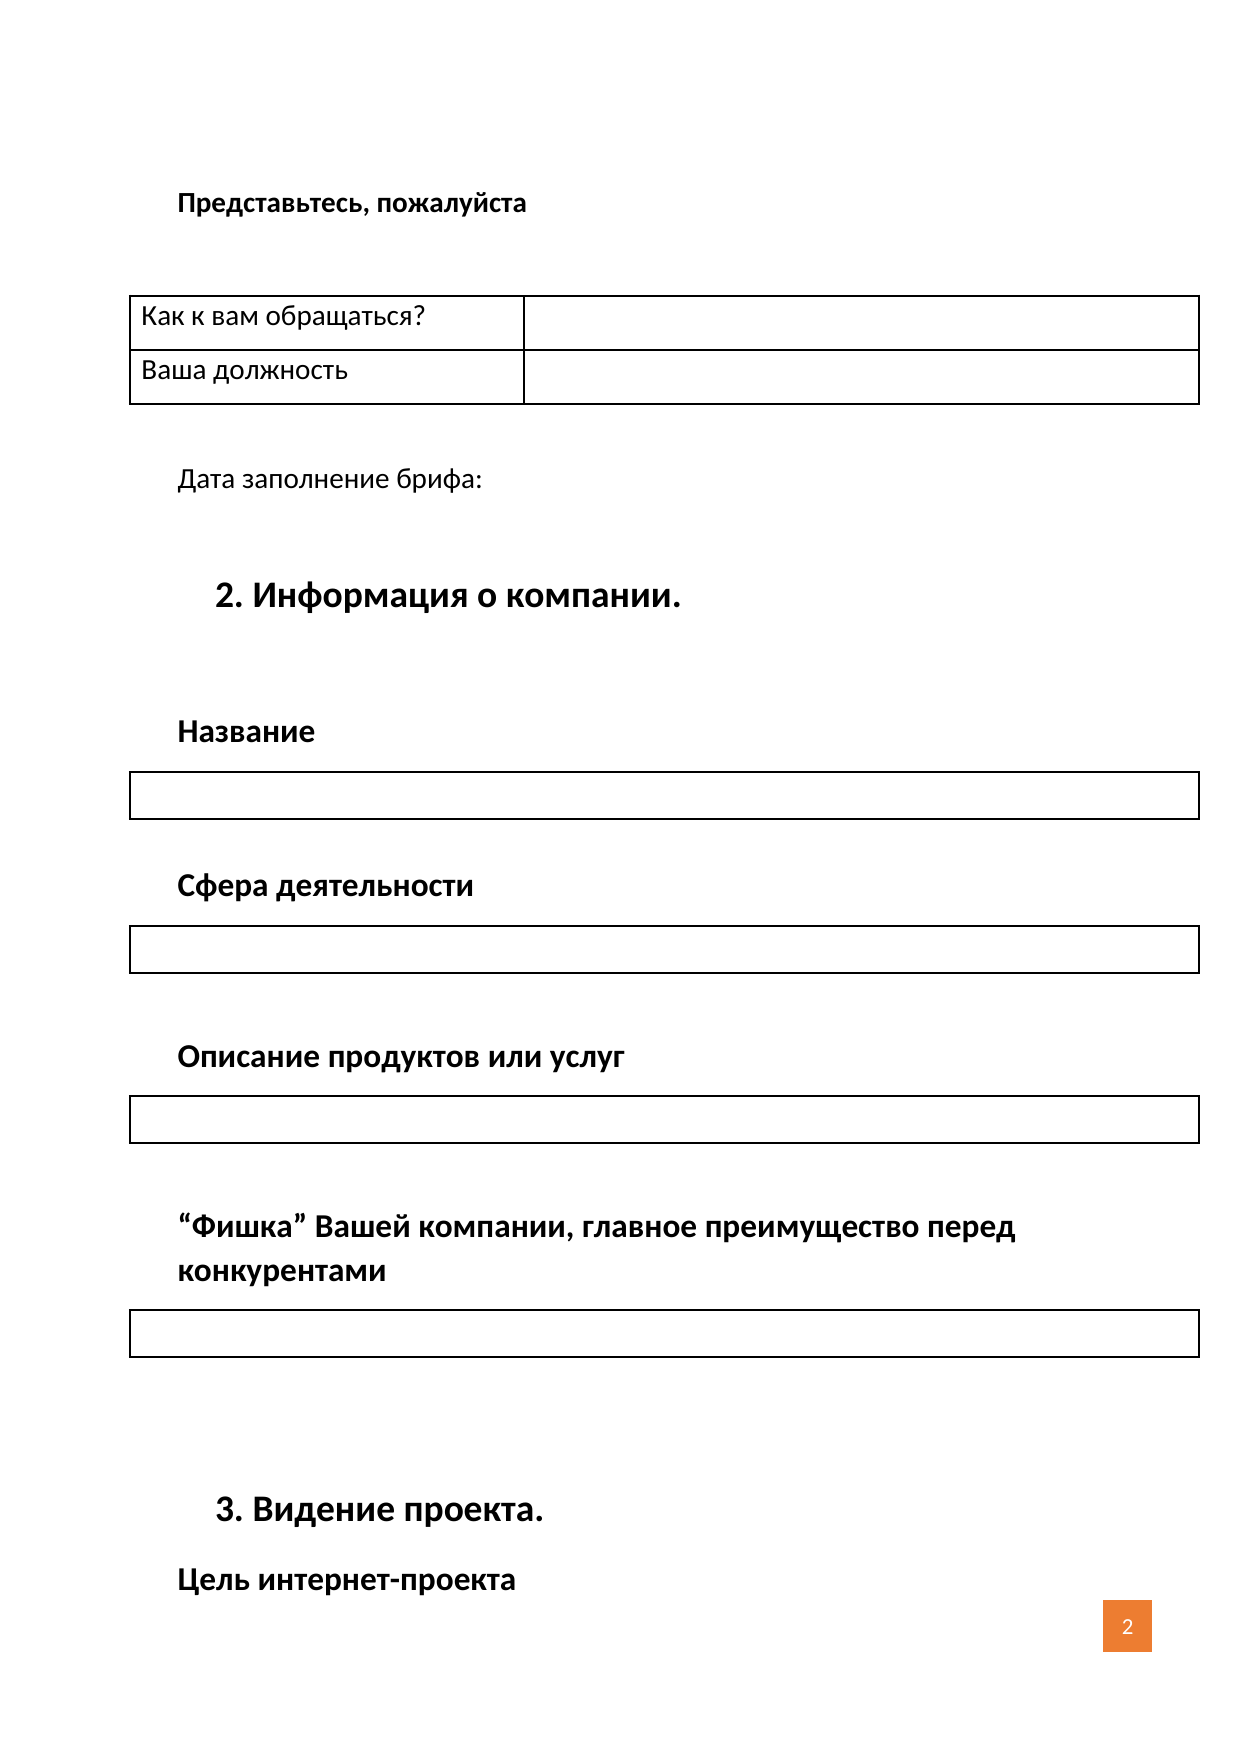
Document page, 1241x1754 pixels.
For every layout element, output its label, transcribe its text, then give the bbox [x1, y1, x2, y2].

table_cell [525, 351, 1198, 403]
text Название [177, 710, 1152, 751]
table_header [525, 297, 1198, 349]
text Цель интернет-проекта [177, 1558, 1152, 1599]
text Описание продуктов или услуг [177, 1034, 1152, 1075]
text Сфера деятельности [177, 864, 1152, 905]
table_header [131, 1311, 1198, 1356]
text Дата заполнение брифа: [177, 460, 1152, 496]
table_header [131, 1097, 1198, 1142]
table_header Как к вам обращаться? [131, 297, 523, 349]
list Информация о компании. [215, 571, 1152, 616]
text Представьтесь, пожалуйста [177, 184, 1152, 220]
text “Фишка” Вашей компании, главное преимущество перед конкурентами [177, 1205, 1152, 1289]
table_cell Ваша должность [131, 351, 523, 403]
list Видение проекта. [215, 1485, 1152, 1531]
table_header [131, 927, 1198, 972]
table_header [131, 773, 1198, 818]
